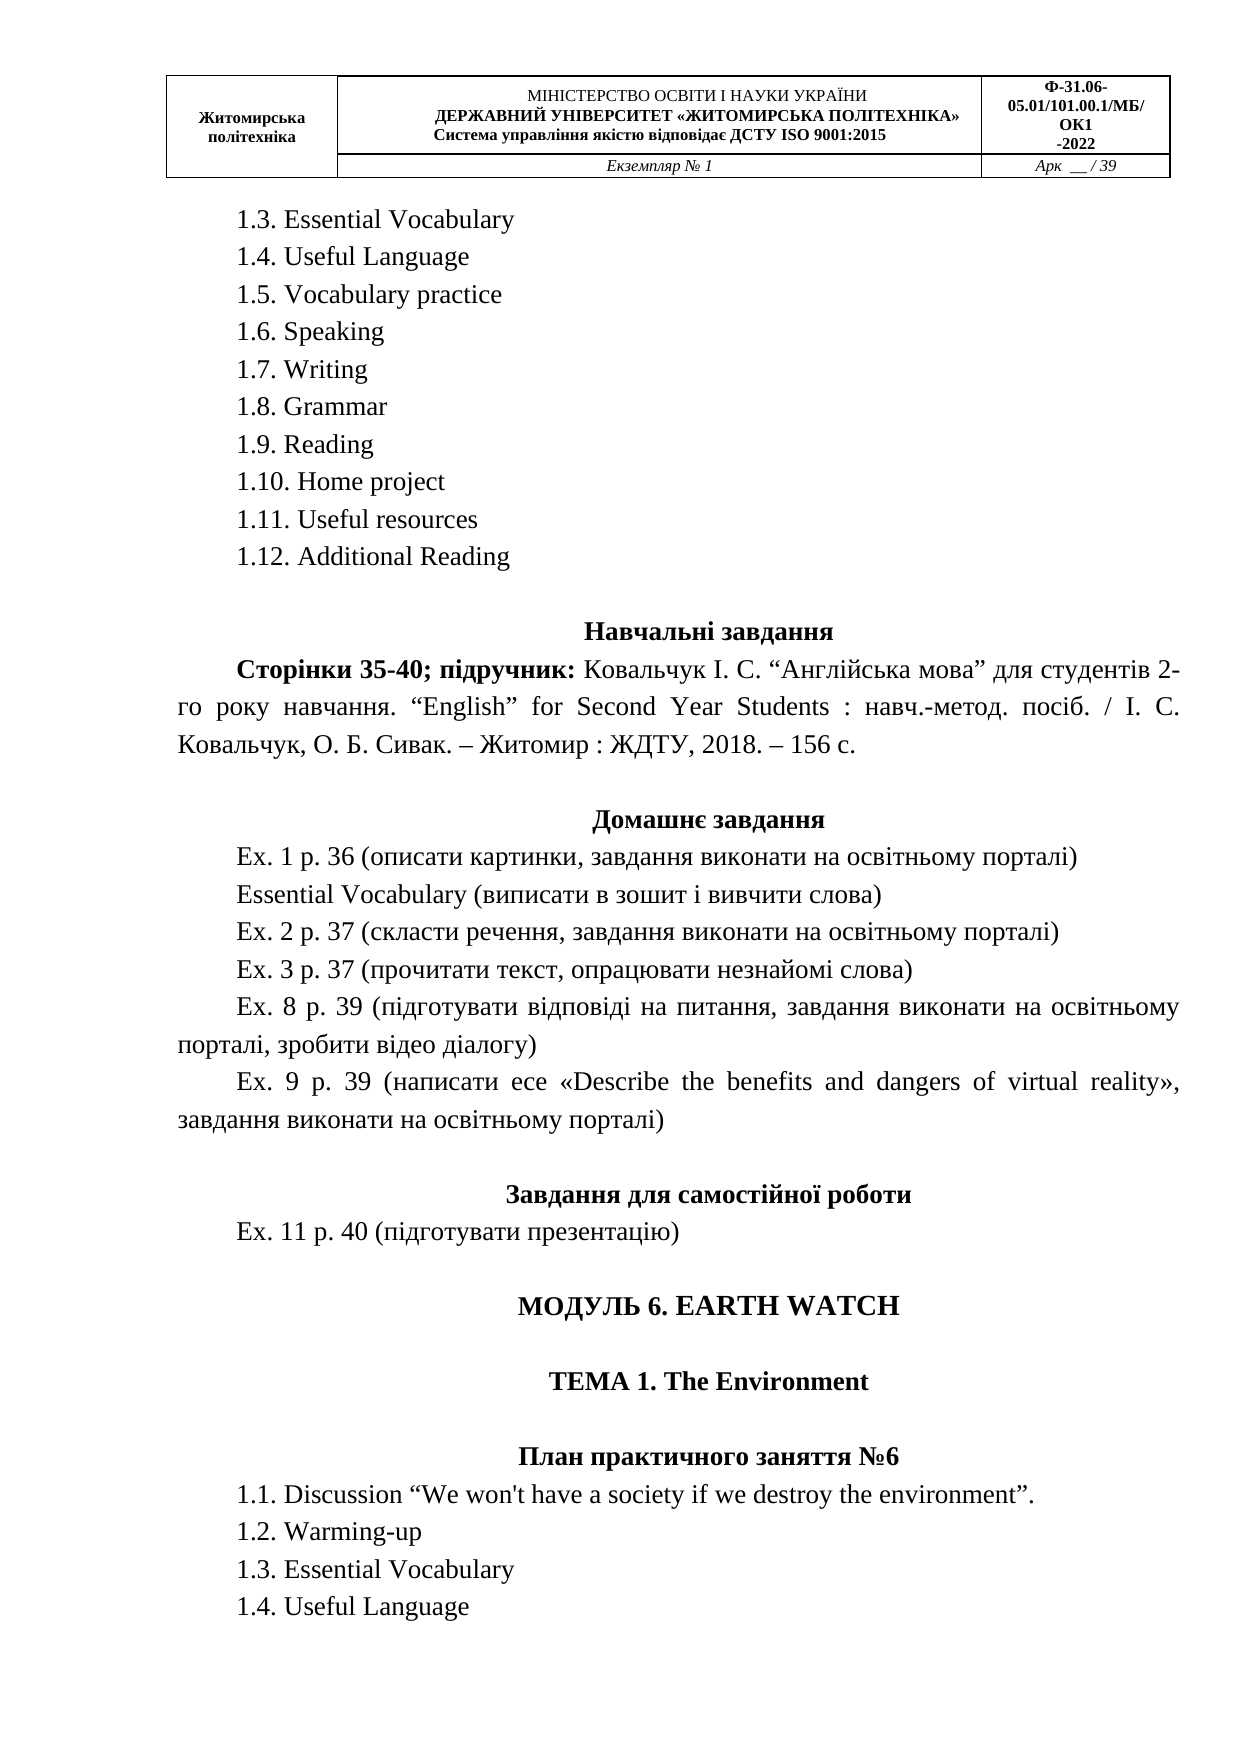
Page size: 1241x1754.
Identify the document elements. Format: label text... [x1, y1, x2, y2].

text ТЕМА 1. The Environment [177, 1359, 1181, 1396]
text 1.8. Grammar [177, 384, 1181, 421]
text Сторінки 35-40; підручник: Ковальчук І. С. “Англійська мова” для студентів 2-го року навчання. “English” for Second Year Students : навч.-метод. посіб. / І. С. Ковальчук, О. Б. Сивак. – Житомир : ЖДТУ, 2018. – 156 с. [177, 646, 1181, 690]
text 1.4. Useful Language [177, 1584, 1181, 1621]
text Сторінки 35-40; підручник: Ковальчук І. С. “Англійська мова” для студентів 2-го року навчання. “English” for Second Year Students : навч.-метод. посіб. / І. С. Ковальчук, О. Б. Сивак. – Житомир : ЖДТУ, 2018. – 156 с. [177, 721, 1181, 759]
text Ex. 2 p. 37 (скласти речення, завдання виконати на освітньому порталі) [177, 909, 1181, 946]
text 1.10. Home project [177, 459, 1181, 496]
text 1.3. Essential Vocabulary [177, 196, 1181, 234]
text Завдання для самостійної роботи [177, 1171, 1181, 1209]
text МОДУЛЬ 6. EARTH WATCH [177, 1284, 1181, 1321]
text Ex. 8 p. 39 (підготувати відповіді на питання, завдання виконати на освітньому порталі, зробити відео діалогу) [177, 984, 1181, 1059]
text 1.5. Vocabulary practice [177, 271, 1181, 309]
text 1.11. Useful resources [177, 496, 1181, 534]
text Ex. 11 p. 40 (підготувати презентацію) [177, 1209, 1181, 1246]
text 1.3. Essential Vocabulary [177, 1546, 1181, 1584]
text 1.7. Writing [177, 346, 1181, 384]
text 1.1. Discussion “We won't have a society if we destroy the environment”. [177, 1471, 1181, 1509]
text План практичного заняття №6 [177, 1434, 1181, 1471]
text Ex. 3 p. 37 (прочитати текст, опрацювати незнайомі слова) [177, 946, 1181, 984]
text Ex. 1 p. 36 (описати картинки, завдання виконати на освітньому порталі) [177, 834, 1181, 871]
text 1.2. Warming-up [177, 1509, 1181, 1546]
text Ex. 9 p. 39 (написати есе «Describe the benefits and dangers of virtual reality», завдання виконати на освітньому порталі) [177, 1059, 1181, 1134]
text 1.6. Speaking [177, 309, 1181, 346]
text Навчальні завдання [177, 609, 1181, 646]
text 1.12. Additional Reading [177, 534, 1181, 571]
text 1.4. Useful Language [177, 234, 1181, 271]
text Домашнє завдання [177, 796, 1181, 834]
text 1.9. [177, 421, 1181, 459]
text Essential Vocabulary (виписати в зошит і вивчити слова) [177, 871, 1181, 909]
